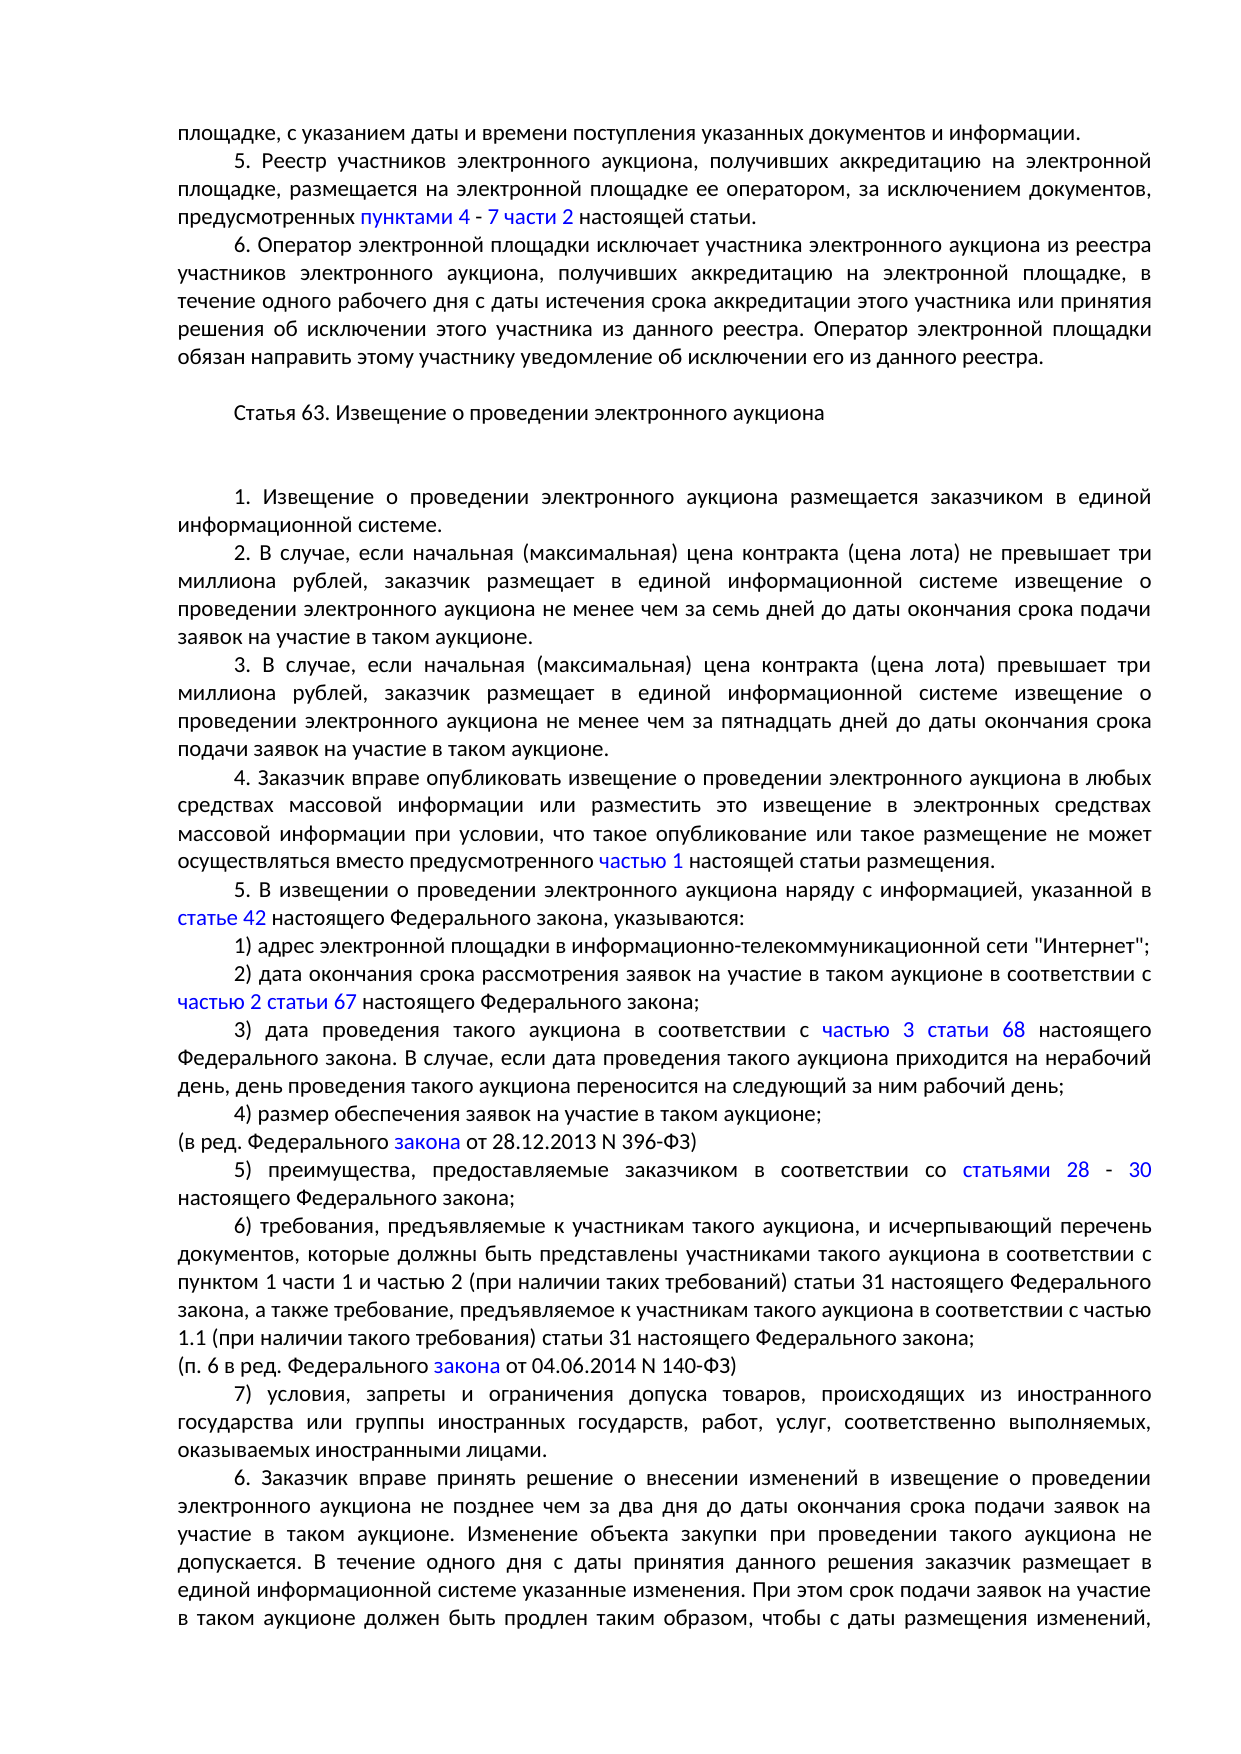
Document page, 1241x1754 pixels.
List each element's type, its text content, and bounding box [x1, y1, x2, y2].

text (в ред. Федерального закона от 28.12.2013 N 396-ФЗ) [177, 1127, 1152, 1155]
text 5) преимущества, предоставляемые заказчиком в соответствии со статьями 28 - 30 настоящего Федерального закона; [177, 1155, 1152, 1211]
text 1. Извещение о проведении электронного аукциона размещается заказчиком в единой информационной системе. [177, 482, 1152, 538]
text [177, 118, 1152, 146]
text 1) адрес электронной площадки в информационно-телекоммуникационной сети "Интернет"; [177, 931, 1152, 959]
text 6. Оператор электронной площадки исключает участника электронного аукциона из реестра участников электронного аукциона, получивших аккредитацию на электронной площадке, в течение одного рабочего дня с даты истечения срока аккредитации этого участника или принятия решения об исключении этого участника из данного реестра. Оператор электронной площадки обязан направить этому участнику уведомление об исключении его из данного реестра. [177, 230, 1152, 370]
text Статья 63. Извещение о проведении электронного аукциона [177, 398, 1152, 426]
text 3. В случае, если начальная (максимальная) цена контракта (цена лота) превышает три миллиона рублей, заказчик размещает в единой информационной системе извещение о проведении электронного аукциона не менее чем за пятнадцать дней до даты окончания срока подачи заявок на участие в таком аукционе. [177, 651, 1152, 763]
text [177, 1463, 1152, 1631]
text 7) условия, запреты и ограничения допуска товаров, происходящих из иностранного государства или группы иностранных государств, работ, услуг, соответственно выполняемых, оказываемых иностранными лицами. [177, 1379, 1152, 1463]
text 5. Реестр участников электронного аукциона, получивших аккредитацию на электронной площадке, размещается на электронной площадке ее оператором, за исключением документов, предусмотренных пунктами 4 - 7 части 2 настоящей статьи. [177, 146, 1152, 230]
text 4) размер обеспечения заявок на участие в таком аукционе; [177, 1099, 1152, 1127]
text (п. 6 в ред. Федерального закона от 04.06.2014 N 140-ФЗ) [177, 1351, 1152, 1379]
text 6) требования, предъявляемые к участникам такого аукциона, и исчерпывающий перечень документов, которые должны быть представлены участниками такого аукциона в соответствии с пунктом 1 части 1 и частью 2 (при наличии таких требований) статьи 31 настоящего Федерального закона, а также требование, предъявляемое к участникам такого аукциона в соответствии с частью 1.1 (при наличии такого требования) статьи 31 настоящего Федерального закона; [177, 1211, 1152, 1351]
text 5. В извещении о проведении электронного аукциона наряду с информацией, указанной в статье 42 настоящего Федерального закона, указываются: [177, 875, 1152, 931]
text 3) дата проведения такого аукциона в соответствии с частью 3 статьи 68 настоящего Федерального закона. В случае, если дата проведения такого аукциона приходится на нерабочий день, день проведения такого аукциона переносится на следующий за ним рабочий день; [177, 1015, 1152, 1099]
text 4. Заказчик вправе опубликовать извещение о проведении электронного аукциона в любых средствах массовой информации или разместить это извещение в электронных средствах массовой информации при условии, что такое опубликование или такое размещение не может осуществляться вместо предусмотренного частью 1 настоящей статьи размещения. [177, 763, 1152, 875]
text 2) дата окончания срока рассмотрения заявок на участие в таком аукционе в соответствии с частью 2 статьи 67 настоящего Федерального закона; [177, 959, 1152, 1015]
text 2. В случае, если начальная (максимальная) цена контракта (цена лота) не превышает три миллиона рублей, заказчик размещает в единой информационной системе извещение о проведении электронного аукциона не менее чем за семь дней до даты окончания срока подачи заявок на участие в таком аукционе. [177, 538, 1152, 651]
